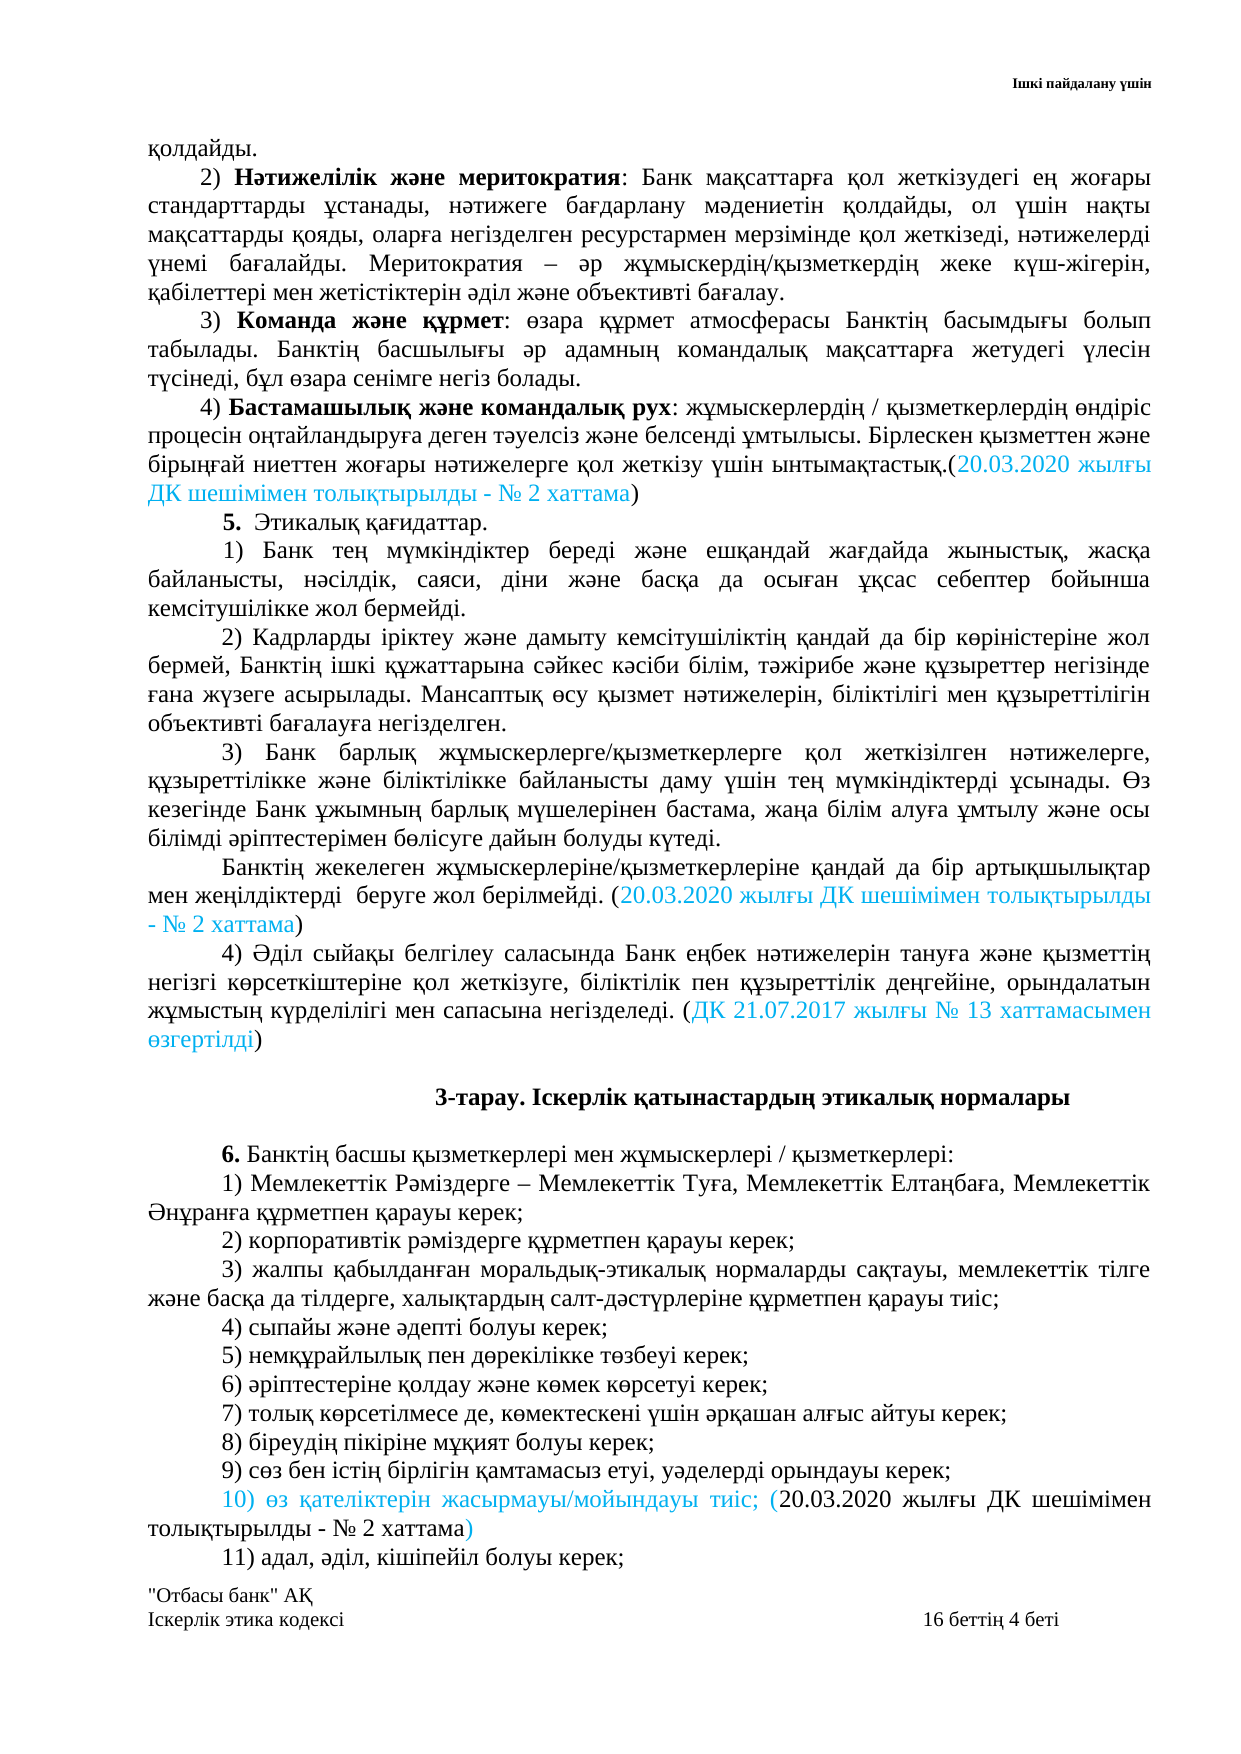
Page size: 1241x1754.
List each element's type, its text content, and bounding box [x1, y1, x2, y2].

text 6. Банктің басшы қызметкерлері мен жұмыскерлері / қызметкерлері: [148, 1139, 1152, 1168]
text 10) өз қателіктерін жасырмауы/мойындауы тиіс; (20.03.2020 жылғы ДК шешімімен толықтырылды - № 2 хаттама) [148, 1484, 1152, 1542]
picture [173, 916, 178, 926]
text 6) әріптестеріне қолдау және көмек көрсетуі керек; [148, 1369, 1152, 1398]
text 1) Банк тең мүмкіндіктер береді және ешқандай жағдайда жыныстық, жасқа байланысты, нәсілдік, саяси, діни және басқа да осыған ұқсас себептер бойынша кемсітушілікке жол бермейді. [148, 535, 1152, 622]
subtitle 3-тарау. Іскерлік қатынастардың этикалық нормалары [354, 1082, 1152, 1110]
text 1) Мемлекеттік Рәміздерге – Мемлекеттік Туға, Мемлекеттік Елтаңбаға, Мемлекеттік Әнұранға құрметпен қарауы керек; [148, 1168, 1152, 1225]
text 4) Бастамашылық және командалық рух: жұмыскерлердің / қызметкерлердің өндіріс процесін оңтайландыруға деген тәуелсіз және белсенді ұмтылысы. Бірлескен қызметтен және бірыңғай ниеттен жоғары нәтижелерге қол жеткізу үшін ынтымақтастық.(20.03.2020 жылғы ДК шешімімен толықтырылды - № 2 хаттама) [148, 392, 1152, 507]
text 2) Нәтижелілік және меритократия: Банк мақсаттарға қол жеткізудегі ең жоғары стандарттарды ұстанады, нәтижеге бағдарлану мәдениетін қолдайды, ол үшін нақты мақсаттарды қояды, оларға негізделген ресурстармен мерзімінде қол жеткізеді, нәтижелерді үнемі бағалайды. Меритократия – әр жұмыскердің/қызметкердің жеке күш-жігерін, қабілеттері мен жетістіктерін әділ және объективті бағалау. [148, 162, 1152, 305]
text 5) немқұрайлылық пен дөрекілікке төзбеуі керек; [148, 1340, 1152, 1369]
text 3) Банк барлық жұмыскерлерге/қызметкерлерге қол жеткізілген нәтижелерге, құзыреттілікке және біліктілікке байланысты даму үшін тең мүмкіндіктерді ұсынады. Өз кезегінде Банк ұжымның барлық мүшелерінен бастама, жаңа білім алуға ұмтылу және осы білімді әріптестерімен бөлісуге дайын болуды күтеді. [148, 737, 1152, 852]
text 4) сыпайы және әдепті болуы керек; [148, 1312, 1152, 1340]
text 2) Кадрларды іріктеу және дамыту кемсітушіліктің қандай да бір көріністеріне жол бермей, Банктің ішкі құжаттарына сәйкес кәсіби білім, тәжірибе және құзыреттер негізінде ғана жүзеге асырылады. Мансаптық өсу қызмет нәтижелерін, біліктілігі мен құзыреттілігін объективті бағалауға негізделген. [148, 622, 1152, 737]
text Банктің жекелеген жұмыскерлеріне/қызметкерлеріне қандай да бір артықшылықтар мен жеңілдіктерді беруге жол берілмейді. (20.03.2020 жылғы ДК шешімімен толықтырылды - № 2 хаттама) [148, 852, 1152, 938]
text 3) жалпы қабылданған моральдық-этикалық нормаларды сақтауы, мемлекеттік тілге және басқа да тілдерге, халықтардың салт-дәстүрлеріне құрметпен қарауы тиіс; [148, 1254, 1152, 1312]
picture [709, 1496, 714, 1505]
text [148, 133, 1152, 162]
text 8) біреудің пікіріне мұқият болуы керек; [148, 1427, 1152, 1455]
text 11) адал, әділ, кішіпейіл болуы керек; [148, 1542, 1152, 1570]
text 3) Команда және құрмет: өзара құрмет атмосферасы Банктің басымдығы болып табылады. Банктің басшылығы әр адамның командалық мақсаттарға жетудегі үлесін түсінеді, бұл өзара сенімге негіз болады. [148, 305, 1152, 392]
text 2) корпоративтік рәміздерге құрметпен қарауы керек; [148, 1225, 1152, 1254]
text 9) сөз бен істің бірлігін қамтамасыз етуі, уәделерді орындауы керек; [148, 1455, 1152, 1484]
list 5. Этикалық қағидаттар. [148, 507, 1152, 535]
picture [211, 1036, 217, 1045]
text 7) толық көрсетілмесе де, көмектескені үшін әрқашан алғыс айтуы керек; [148, 1398, 1152, 1427]
picture [234, 921, 239, 930]
text 4) Әділ сыйақы белгілеу саласында Банк еңбек нәтижелерін тануға және қызметтің негізгі көрсеткіштеріне қол жеткізуге, біліктілік пен құзыреттілік деңгейіне, орындалатын жұмыстың күрделілігі мен сапасына негізделеді. (ДК 21.07.2017 жылғы № 13 хаттамасымен өзгертілді) [148, 938, 1152, 1053]
